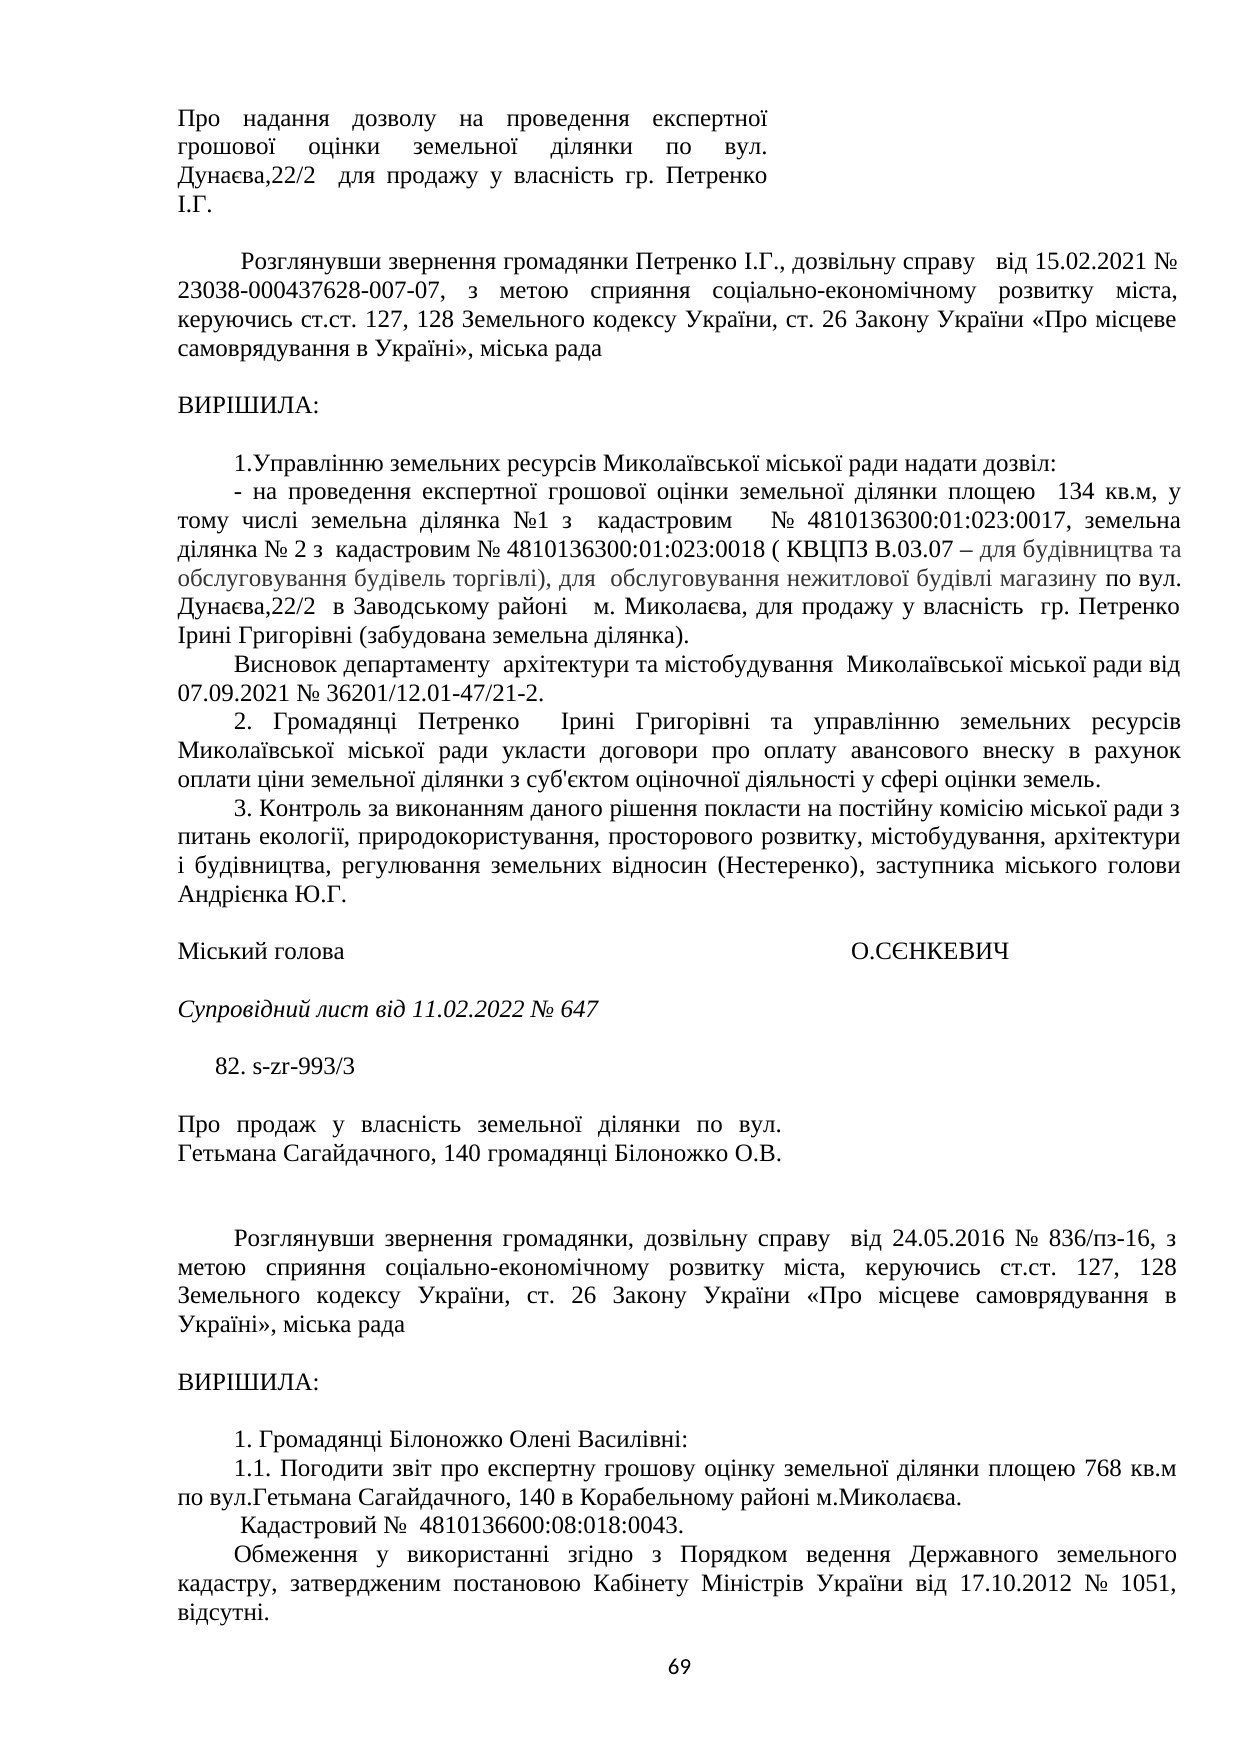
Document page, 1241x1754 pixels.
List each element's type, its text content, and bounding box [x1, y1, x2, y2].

text Розглянувши звернення громадянки, дозвільну справу від 24.05.2016 № 836/пз-16, з метою сприяння соціально-економічному розвитку міста, керуючись ст.ст. 127, 128 Земельного кодексу України, ст. 26 Закону України «Про місцеве самоврядування в Україні», міська рада [177, 1223, 1178, 1338]
text - на проведення експертної грошової оцінки земельної ділянки площею 134 кв.м, у тому числі земельна ділянка №1 з кадастровим № 4810136300:01:023:0017, земельна ділянка № 2 з кадастровим № 4810136300:01:023:0018 ( КВЦПЗ В.03.07 – для будівництва та обслуговування будівель торгівлі), для обслуговування нежитлової будівлі магазину по вул. Дунаєва,22/2 в Заводському районі м. Миколаєва, для продажу у власність гр. Петренко Ірині Григорівні (забудована земельна ділянка). [177, 563, 1182, 649]
text Розглянувши звернення громадянки Петренко І.Г., дозвільну справу від 15.02.2021 № 23038-000437628-007-07, з метою сприяння соціально-економічному розвитку міста, керуючись ст.ст. 127, 128 Земельного кодексу України, ст. 26 Закону України «Про місцеве самоврядування в Україні», міська рада [177, 246, 1178, 361]
text 1.1. Погодити звіт про експертну грошову оцінку земельної ділянки площею 768 кв.м по вул.Гетьмана Сагайдачного, 140 в Корабельному районі м.Миколаєва. [177, 1453, 1178, 1511]
text Висновок департаменту архітектури та містобудування Миколаївської міської ради від 07.09.2021 № 36201/12.01-47/21-2. [177, 649, 1182, 706]
text ВИРІШИЛА: [177, 390, 1178, 419]
text 2. Громадянці Петренко Ірині Григорівні та управлінню земельних ресурсів Миколаївської міської ради укласти договори про оплату авансового внеску в рахунок оплати ціни земельної ділянки з суб'єктом оціночної діяльності у сфері оцінки земель. [177, 706, 1182, 793]
text Про надання дозволу на проведення експертної грошової оцінки земельної ділянки по вул. Дунаєва,22/2 для продажу у власність гр. Петренко І.Г. [177, 103, 768, 218]
text Обмеження у використанні згідно з Порядком ведення Державного земельного кадастру, затвердженим постановою Кабінету Міністрів України від 17.10.2012 № 1051, відсутні. [177, 1539, 1178, 1626]
text 1.Управлінню земельних ресурсів Миколаївської міської ради надати дозвіл: [177, 448, 1182, 476]
text ВИРІШИЛА: [177, 1367, 1178, 1396]
text Міський голова О.СЄНКЕВИЧ [177, 936, 1178, 965]
text Супровідний лист від 11.02.2022 № 647 [177, 994, 1181, 1023]
text Про продаж у власність земельної ділянки по вул. Гетьмана Сагайдачного, 140 громадянці Білоножко О.В. [177, 1109, 783, 1194]
text - на проведення експертної грошової оцінки земельної ділянки площею 134 кв.м, у тому числі земельна ділянка №1 з кадастровим № 4810136300:01:023:0017, земельна ділянка № 2 з кадастровим № 4810136300:01:023:0018 ( КВЦПЗ В.03.07 – для будівництва та обслуговування будівель торгівлі), для обслуговування нежитлової будівлі магазину по вул. Дунаєва,22/2 в Заводському районі м. Миколаєва, для продажу у власність гр. Петренко Ірині Григорівні (забудована земельна ділянка). [177, 476, 1182, 563]
text 3. Контроль за виконанням даного рішення покласти на постійну комісію міської ради з питань екології, природокористування, просторового розвитку, містобудування, архітектури і будівництва, регулювання земельних відносин (Нестеренко), заступника міського голови Андрієнка Ю.Г. [177, 793, 1181, 908]
list s-zr-993/3 [215, 1051, 1182, 1080]
text 1. Громадянці Білоножко Олені Василівні: [177, 1424, 1182, 1453]
text Кадастровий № 4810136600:08:018:0043. [177, 1511, 1178, 1539]
